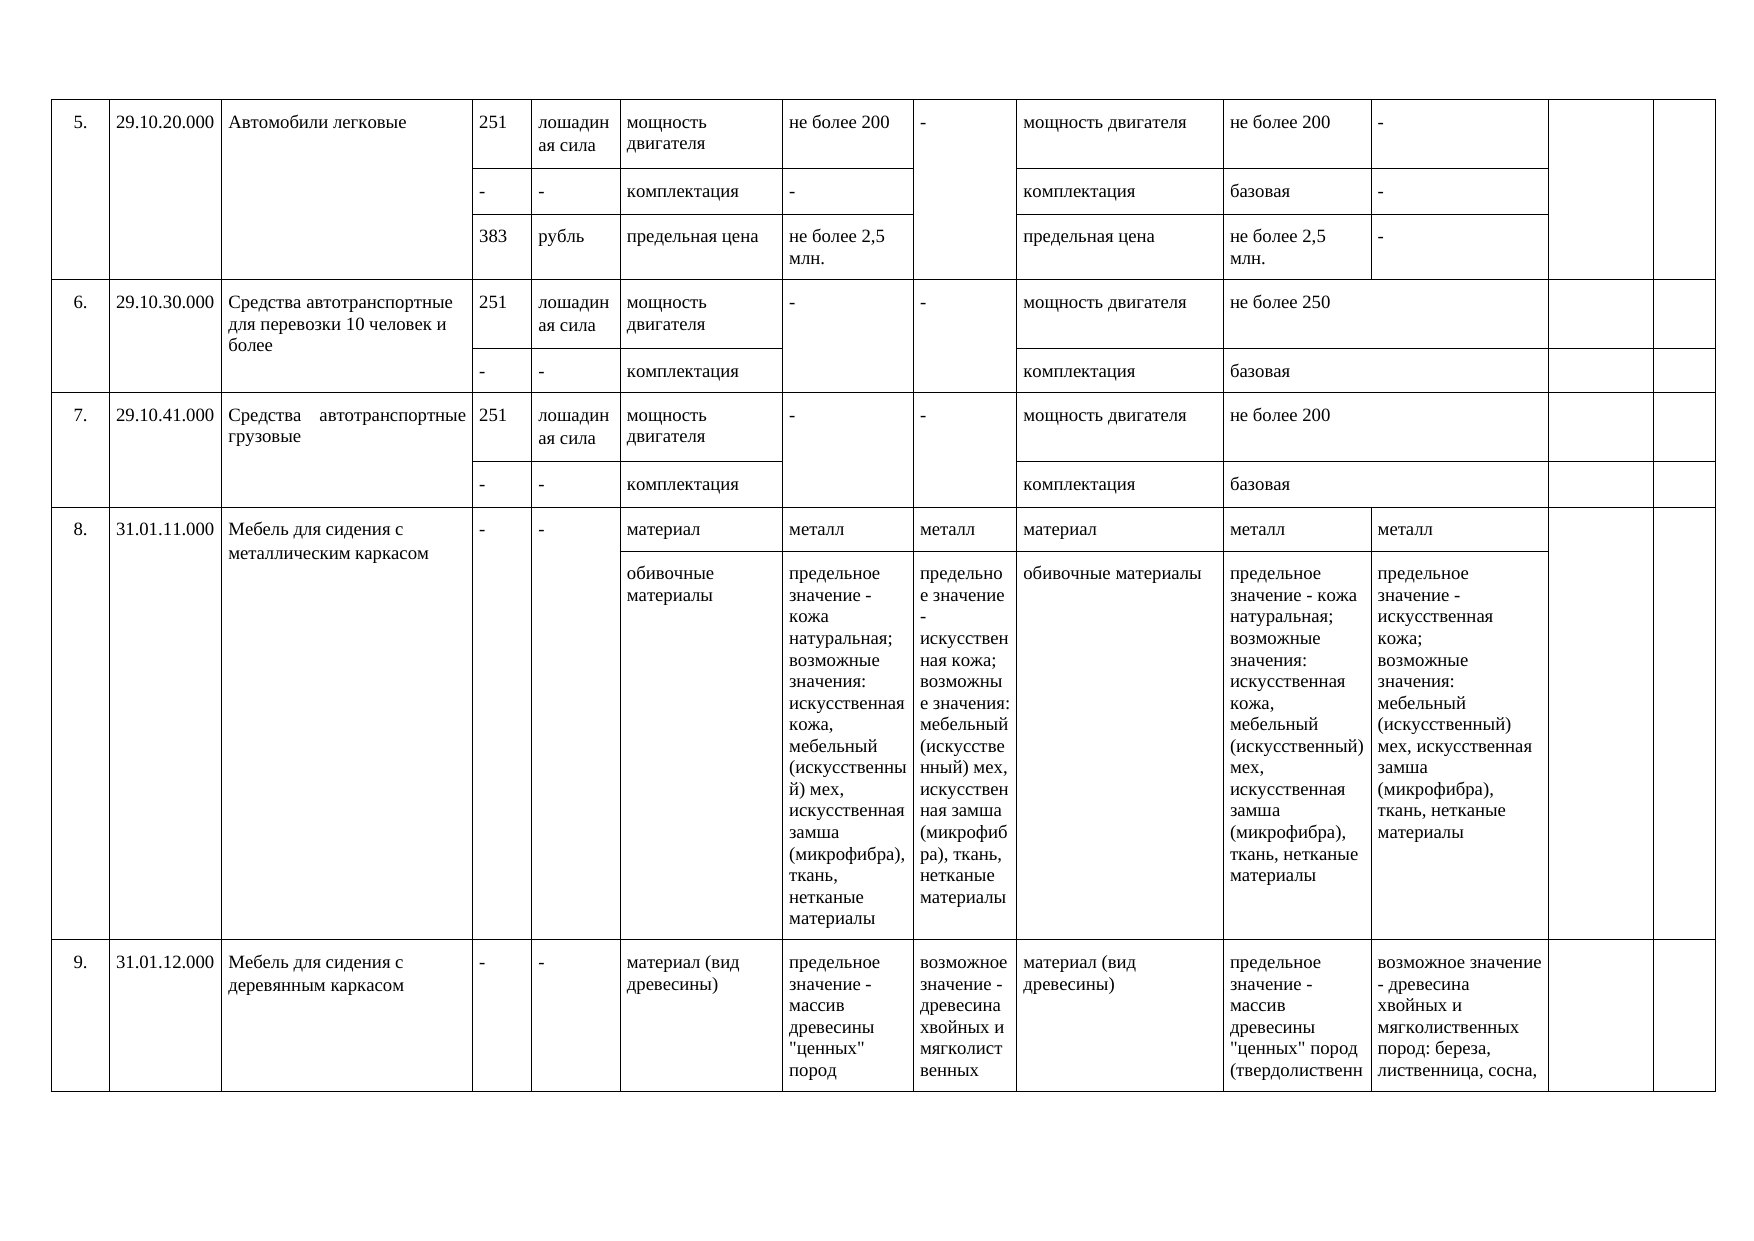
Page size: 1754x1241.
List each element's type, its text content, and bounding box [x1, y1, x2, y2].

table_cell - [783, 393, 913, 507]
table_cell не более 250 [1224, 280, 1548, 348]
table_cell комплектация [1017, 462, 1223, 507]
table_cell предельная цена [1017, 215, 1223, 279]
table_cell 31.01.12.000 [110, 940, 221, 1091]
table_cell - [1372, 100, 1548, 168]
table_cell - [473, 508, 531, 939]
table_cell - [783, 169, 913, 214]
table_cell предельное значение - искусственная кожа; возможные значения: мебельный (искусственный) мех, искусственная замша (микрофибра), ткань, нетканые материалы [914, 552, 1016, 939]
table_cell лошадиная сила [532, 393, 620, 461]
table_cell - [914, 100, 1016, 279]
table_cell базовая [1224, 462, 1548, 507]
table_cell [1654, 940, 1715, 1091]
table_cell 5. [52, 100, 109, 279]
table_cell - [914, 280, 1016, 392]
table_cell предельное значение - искусственная кожа; возможные значения: мебельный (искусственный) мех, искусственная замша (микрофибра), ткань, нетканые материалы [1372, 552, 1548, 939]
table_cell - [914, 393, 1016, 507]
table_cell комплектация [621, 169, 782, 214]
table_cell - [532, 169, 620, 214]
table_cell комплектация [1017, 169, 1223, 214]
table_cell [1654, 393, 1715, 461]
table_cell комплектация [1017, 349, 1223, 392]
table_cell - [532, 508, 620, 939]
table_cell 6. [52, 280, 109, 392]
table_cell мощность двигателя [1017, 393, 1223, 461]
table_cell [1654, 280, 1715, 348]
table_cell - [532, 462, 620, 507]
table_cell [1654, 100, 1715, 279]
table_cell [1654, 462, 1715, 507]
table_cell металл [1224, 508, 1371, 551]
table_cell [1654, 349, 1715, 392]
table_cell 7. [52, 393, 109, 507]
table_cell предельная цена [621, 215, 782, 279]
table_cell предельное значение - кожа натуральная; возможные значения: искусственная кожа, мебельный (искусственный) мех, искусственная замша (микрофибра), ткань, нетканые материалы [783, 552, 913, 939]
table_cell комплектация [621, 462, 782, 507]
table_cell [1017, 940, 1223, 1091]
table_cell обивочные материалы [1017, 552, 1223, 939]
table_cell материал [621, 508, 782, 551]
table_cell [222, 940, 472, 1091]
table_cell - [1372, 215, 1548, 279]
table_cell не более 200 [1224, 100, 1371, 168]
table_cell [1549, 393, 1653, 461]
table_cell 251 [473, 100, 531, 168]
table_cell мощность двигателя [1017, 100, 1223, 168]
table_cell [1549, 349, 1653, 392]
table_cell - [473, 462, 531, 507]
table_cell комплектация [621, 349, 782, 392]
table_cell не более 2,5 млн. [783, 215, 913, 279]
table_cell базовая [1224, 169, 1371, 214]
table_cell [1549, 508, 1653, 939]
table_cell рубль [532, 215, 620, 279]
table_cell лошадиная сила [532, 280, 620, 348]
table_cell - [473, 349, 531, 392]
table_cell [1224, 940, 1371, 1091]
table_cell лошадиная сила [532, 100, 620, 168]
table_cell мощность двигателя [621, 280, 782, 348]
table_cell металл [914, 508, 1016, 551]
table_cell мощность двигателя [621, 100, 782, 168]
table_cell не более 200 [1224, 393, 1548, 461]
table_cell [1372, 940, 1548, 1091]
table_cell металл [783, 508, 913, 551]
table_cell [1654, 508, 1715, 939]
table_cell 8. [52, 508, 109, 939]
table_cell [1549, 280, 1653, 348]
table_cell не более 200 [783, 100, 913, 168]
table_cell - [532, 349, 620, 392]
table_cell мощность двигателя [621, 393, 782, 461]
table_cell - [532, 940, 620, 1091]
table_cell [1549, 100, 1653, 279]
table_cell базовая [1224, 349, 1548, 392]
table_cell - [473, 940, 531, 1091]
table_cell 29.10.30.000 [110, 280, 221, 392]
table_cell Мебель для сидения с металлическим каркасом [222, 508, 472, 939]
table_cell металл [1372, 508, 1548, 551]
table_cell 383 [473, 215, 531, 279]
table_cell материал [1017, 508, 1223, 551]
table_cell 29.10.20.000 [110, 100, 221, 279]
table_cell предельное значение - кожа натуральная; возможные значения: искусственная кожа, мебельный (искусственный) мех, искусственная замша (микрофибра), ткань, нетканые материалы [1224, 552, 1371, 939]
table_cell не более 2,5 млн. [1224, 215, 1371, 279]
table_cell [914, 940, 1016, 1091]
table_cell - [783, 280, 913, 392]
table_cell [621, 940, 782, 1091]
table_cell 31.01.11.000 [110, 508, 221, 939]
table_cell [783, 940, 913, 1091]
table_cell обивочные материалы [621, 552, 782, 939]
table_cell - [473, 169, 531, 214]
table_cell 9. [52, 940, 109, 1091]
table_cell [1549, 462, 1653, 507]
table_cell Средства автотранспортные грузовые [222, 393, 472, 507]
table_cell мощность двигателя [1017, 280, 1223, 348]
table_cell [1549, 940, 1653, 1091]
table_cell 251 [473, 280, 531, 348]
table_cell Автомобили легковые [222, 100, 472, 279]
table_cell 29.10.41.000 [110, 393, 221, 507]
table_cell 251 [473, 393, 531, 461]
table_cell Средства автотранспортные для перевозки 10 человек и более [222, 280, 472, 392]
table_cell - [1372, 169, 1548, 214]
